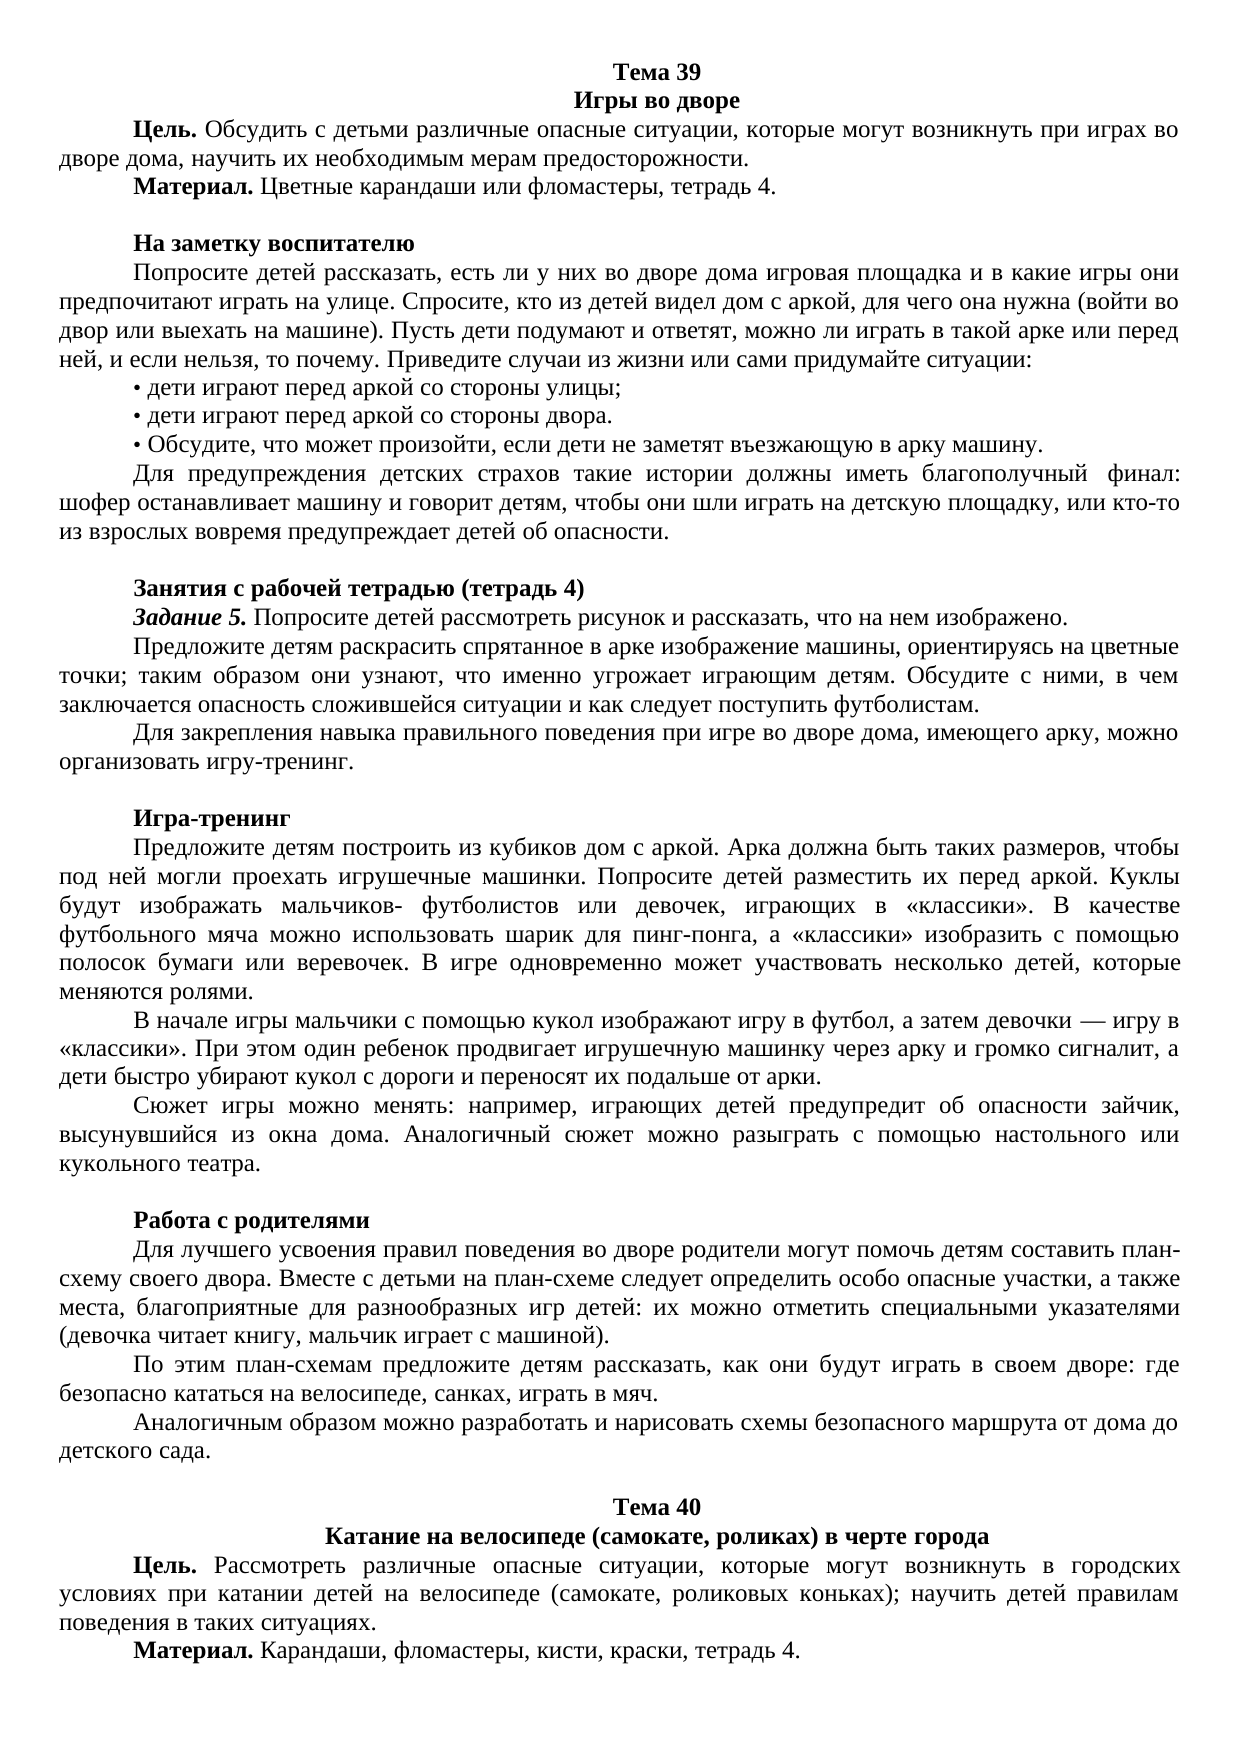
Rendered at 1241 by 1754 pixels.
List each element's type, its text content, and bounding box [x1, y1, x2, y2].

subtitle Работа с родителями [133, 1206, 1194, 1234]
text «классики». При этом один ребенок продвигает игрушечную машинку через арку и громко сигналит, а дети быстро убирают кукол с дороги и переносят их подальше от арки. [59, 1034, 1180, 1090]
text Аналогичным образом можно разработать и нарисовать схемы безопасного маршрута от дома до детского сада. [59, 1407, 1180, 1464]
subtitle На заметку воспитателю [133, 229, 1194, 257]
subtitle Игра-тренинг [133, 804, 1194, 832]
text Цель. Обсудить с детьми различные опасные ситуации, которые могут возникнуть при играх во дворе дома, научить их необходимым мерам предосторожности. [59, 114, 1180, 172]
text Материал. Цветные карандаши или фломастеры, тетрадь 4. [133, 172, 1194, 200]
text Игры во дворе [132, 86, 1181, 114]
subtitle Занятия с рабочей тетрадью (тетрадь 4) [133, 574, 1194, 603]
subtitle Тема 40 [132, 1493, 1182, 1521]
text По этим план-схемам предложите детям рассказать, как они будут играть в своем дворе: где безопасно кататься на велосипеде, санках, играть в мяч. [59, 1349, 1181, 1407]
text Попросите детей рассказать, есть ли у них во дворе дома игровая площадка и в какие игры они предпочитают играть на улице. Спросите, кто из детей видел дом с аркой, для чего она нужна (войти во двор или выехать на машине). Пусть дети подумают и ответят, можно ли играть в такой арке или перед ней, и если нельзя, то почему. Приведите случаи из жизни или сами придумайте ситуации: [59, 257, 1181, 372]
text Предложите детям раскрасить спрятанное в арке изображение машины, ориентируясь на цветные точки; таким образом они узнают, что именно угрожает играющим детям. Обсудите с ними, в чем заключается опасность сложившейся ситуации и как следует поступить футболистам. [59, 631, 1180, 717]
text Цель. Рассмотреть различные опасные ситуации, которые могут возникнуть в городских условиях при катании детей на велосипеде (самокате, роликовых коньках); научить детей правилам поведения в таких ситуациях. [59, 1550, 1181, 1636]
text Задание 5. Попросите детей рассмотреть рисунок и рассказать, что на нем изображено. [133, 603, 1194, 631]
text Для закрепления навыка правильного поведения при игре во дворе дома, имеющего арку, можно организовать игру-тренинг. [59, 717, 1180, 775]
text Сюжет игры можно менять: например, играющих детей предупредит об опасности зайчик, высунувшийся из окна дома. Аналогичный сюжет можно разыграть с помощью настольного или кукольного театра. [59, 1091, 1180, 1177]
text В начале игры мальчики с помощью кукол изображают игру в футбол, а затем девочки — игру в [133, 1005, 1194, 1034]
text Для лучшего усвоения правил поведения во дворе родители могут помочь детям составить план- схему своего двора. Вместе с детьми на план-схеме следует определить особо опасные участки, а также места, благоприятные для разнообразных игр детей: их можно отметить специальными указателями (девочка читает книгу, мальчик играет с машиной). [59, 1234, 1182, 1349]
text Материал. Карандаши, фломастеры, кисти, краски, тетрадь 4. [133, 1636, 1194, 1664]
list Обсудите, что может произойти, если дети не заметят въезжающую в арку машину. [133, 430, 1194, 458]
text Катание на велосипеде (самокате, роликах) в черте города [132, 1521, 1182, 1550]
list дети играют перед аркой со стороны улицы; [133, 372, 1194, 401]
list дети играют перед аркой со стороны двора. [133, 401, 1194, 430]
text Предложите детям построить из кубиков дом с аркой. Арка должна быть таких размеров, чтобы под ней могли проехать игрушечные машинки. Попросите детей разместить их перед аркой. Куклы будут изображать мальчиков- футболистов или девочек, играющих в «классики». В качестве футбольного мяча можно использовать шарик для пинг-понга, а «классики» изобразить с помощью полосок бумаги или веревочек. В игре одновременно может участвовать несколько детей, которые меняются ролями. [59, 832, 1181, 1005]
text Для предупреждения детских страхов такие истории должны иметь благополучный финал: шофер останавливает машину и говорит детям, чтобы они шли играть на детскую площадку, или кто-то из взрослых вовремя предупреждает детей об опасности. [59, 458, 1181, 545]
subtitle Тема 39 [132, 57, 1182, 85]
